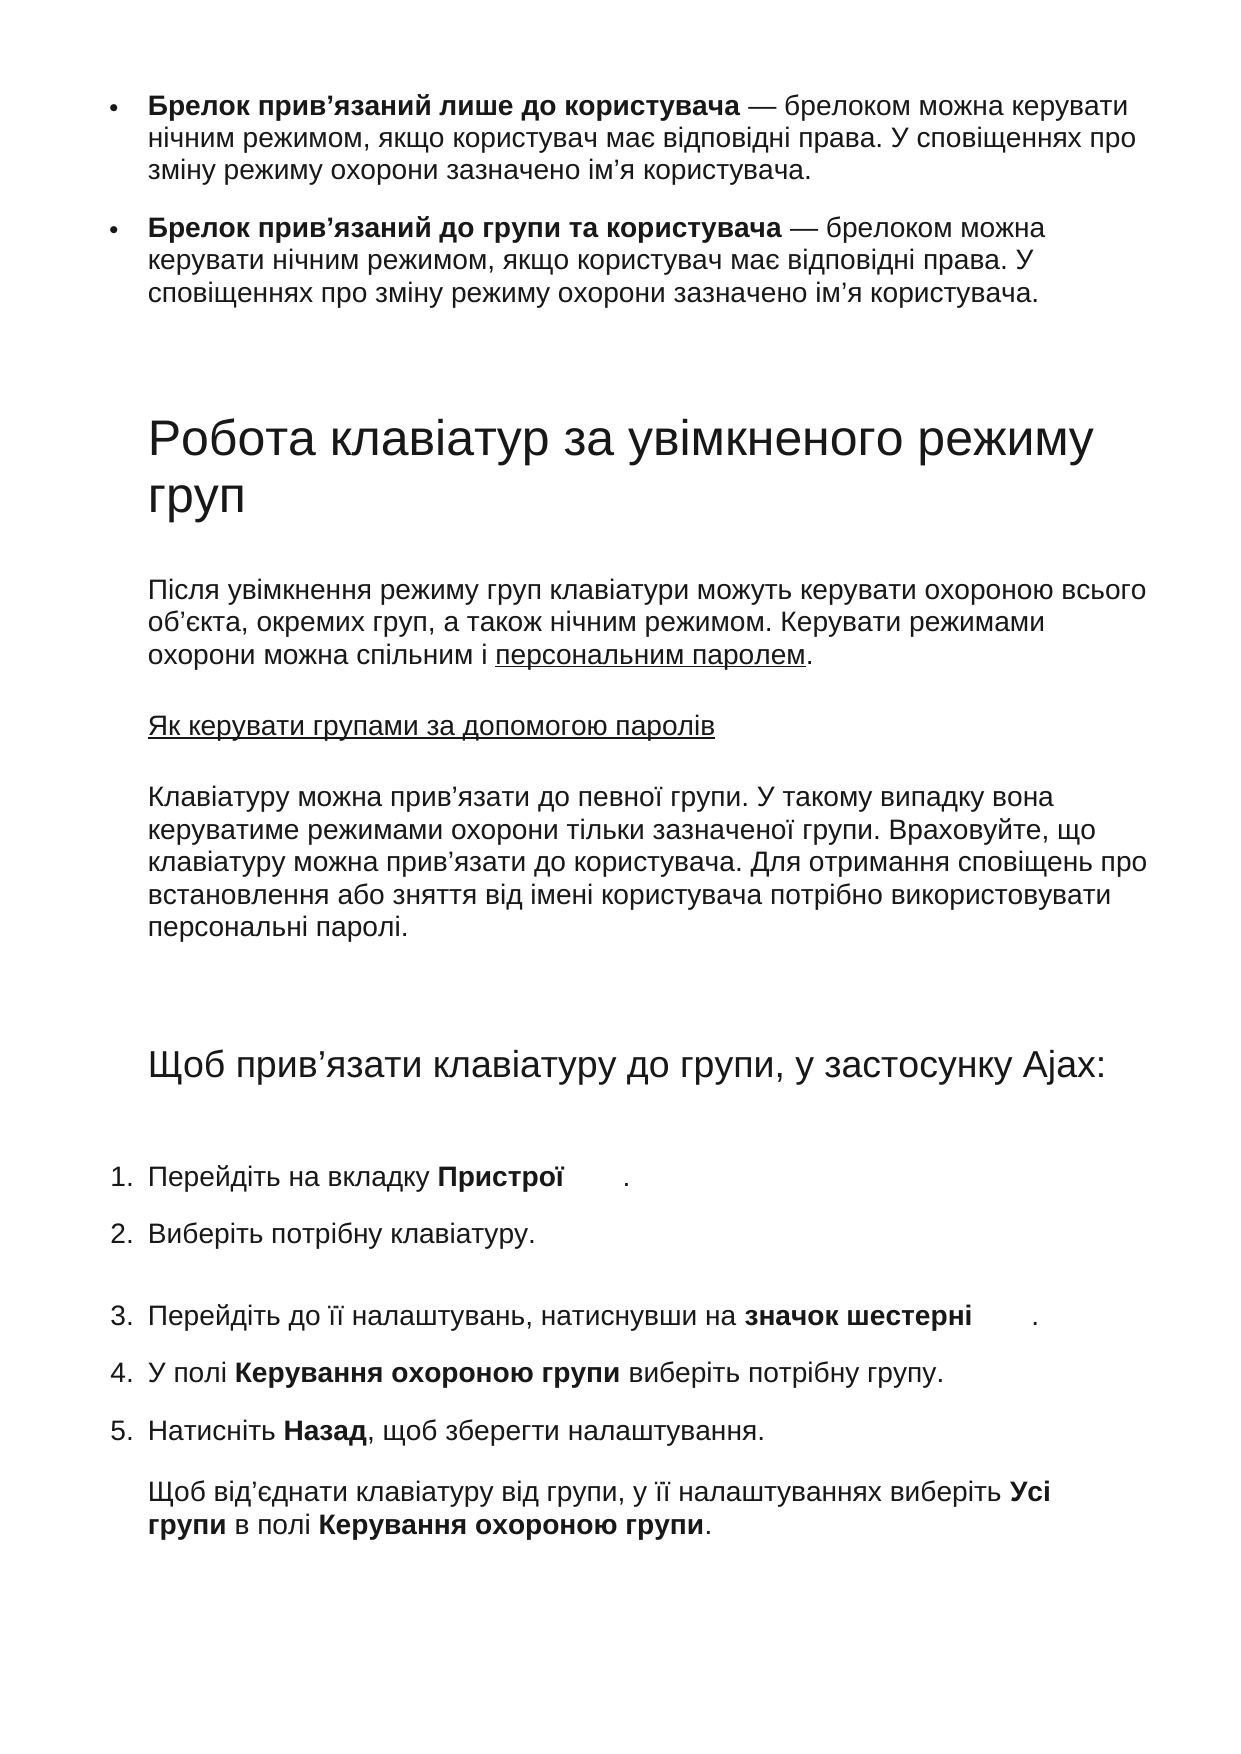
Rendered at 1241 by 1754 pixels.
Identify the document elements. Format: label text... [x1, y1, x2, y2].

list Брелок прив’язаний лише до користувача — брелоком можна керувати нічним режимом, якщо користувач має відповідні права. У сповіщеннях про зміну режиму охорони зазначено ім’я користувача. [110, 88, 1152, 186]
text Щоб від’єднати клавіатуру від групи, у її налаштуваннях виберіть Усі групи в полі Керування охороною групи. [148, 1475, 1152, 1540]
list Натисніть Назад, щоб зберегти налаштування. [110, 1414, 1152, 1446]
text Клавіатуру можна прив’язати до певної групи. У такому випадку вона керуватиме режимами охорони тільки зазначеної групи. Враховуйте, що клавіатуру можна прив’язати до користувача. Для отримання сповіщень про встановлення або зняття від імені користувача потрібно використовувати персональні паролі. [148, 780, 1152, 942]
text Щоб прив’язати клавіатуру до групи, у застосунку Ajax: [148, 1042, 1152, 1086]
text Як керувати групами за допомогою паролів [148, 709, 1152, 741]
text Робота клавіатур за увімкненого режиму груп [148, 408, 1152, 523]
text Після увімкнення режиму груп клавіатури можуть керувати охороною всього об’єкта, окремих груп, а також нічним режимом. Керувати режимами охорони можна спільним і персональним паролем. [148, 573, 1152, 670]
list Перейдіть на вкладку Пристрої . [110, 1136, 1152, 1192]
list Брелок прив’язаний до групи та користувача — брелоком можна керувати нічним режимом, якщо користувач має відповідні права. У сповіщеннях про зміну режиму охорони зазначено ім’я користувача. [110, 211, 1152, 308]
list Перейдіть до її налаштувань, натиснувши на значок шестерні . [110, 1275, 1152, 1331]
list Виберіть потрібну клавіатуру. [110, 1217, 1152, 1250]
list У полі Керування охороною групи виберіть потрібну групу. [110, 1356, 1152, 1389]
